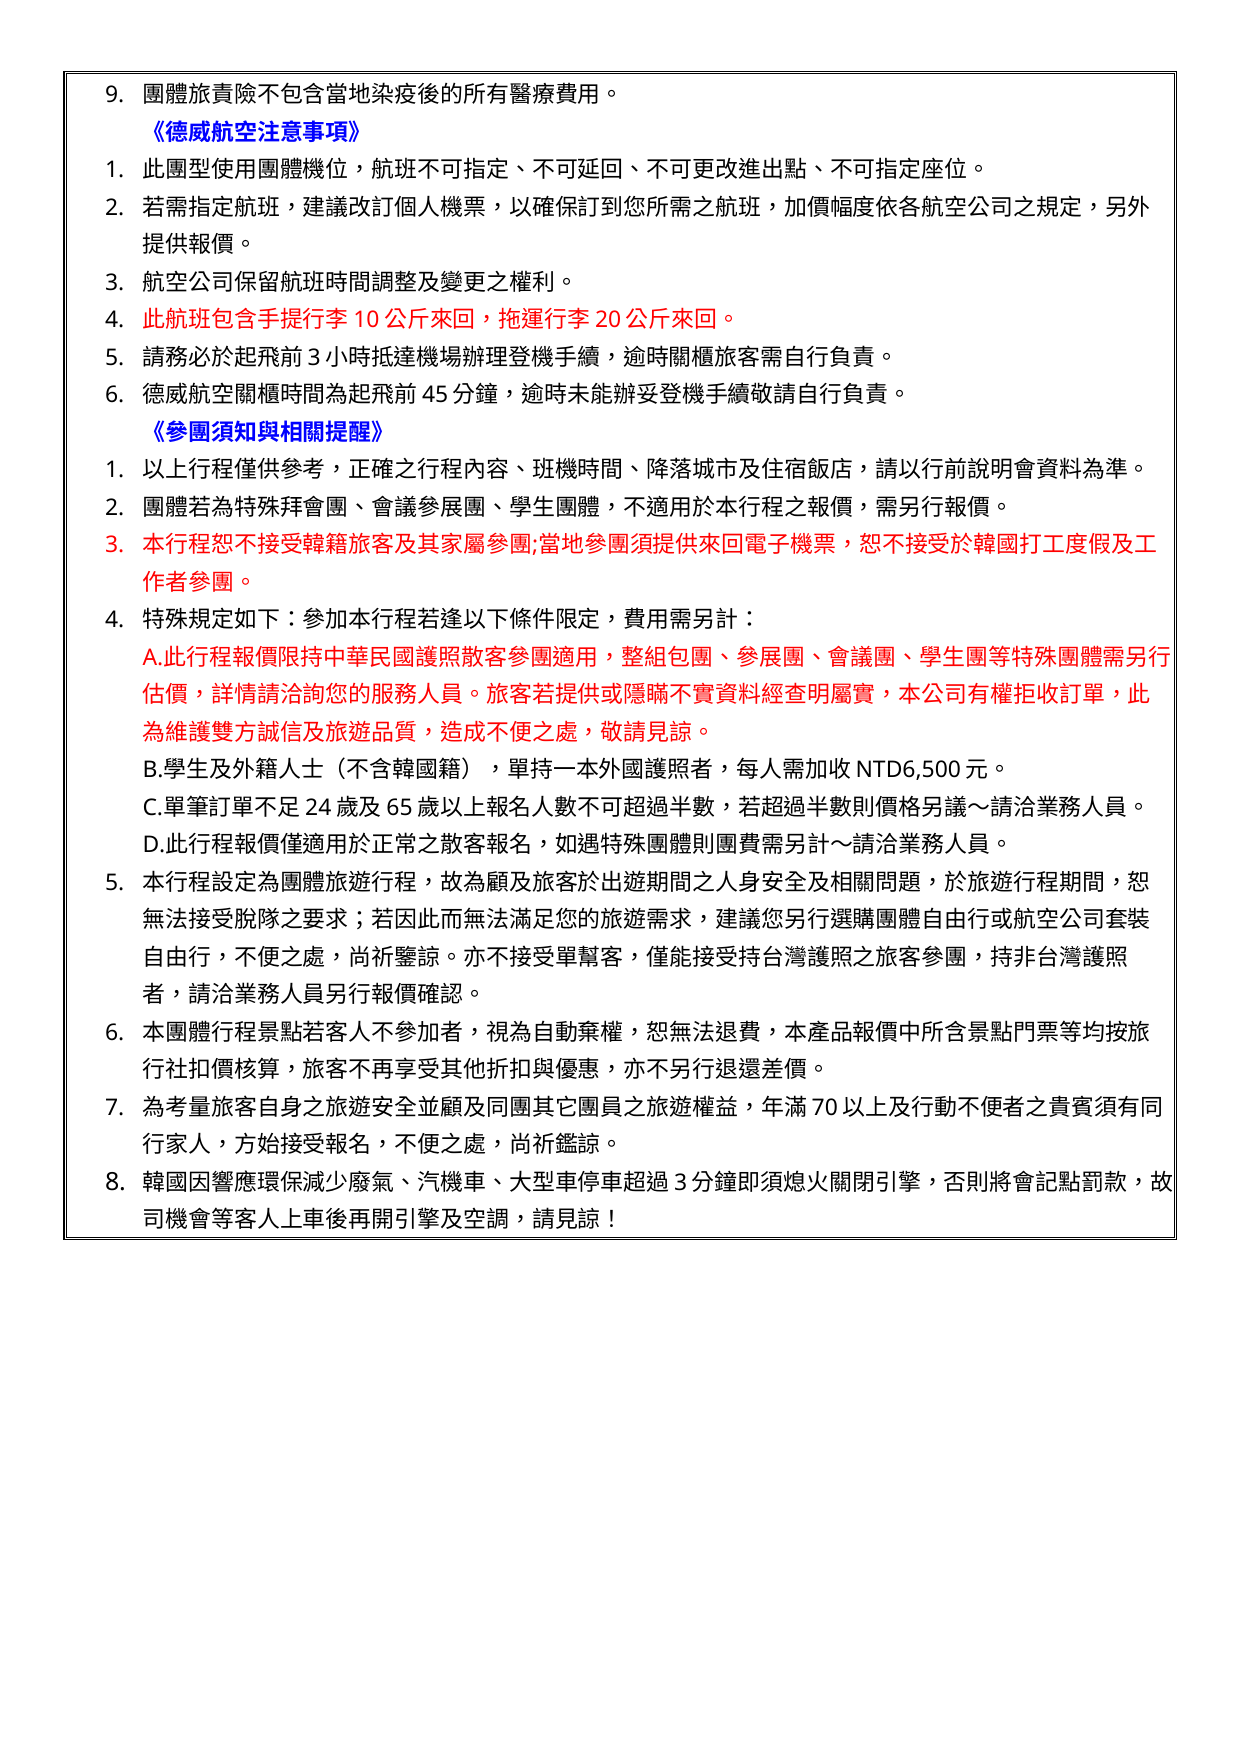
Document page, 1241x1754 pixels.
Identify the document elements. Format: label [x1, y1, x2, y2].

table_cell [67, 74, 1174, 1236]
